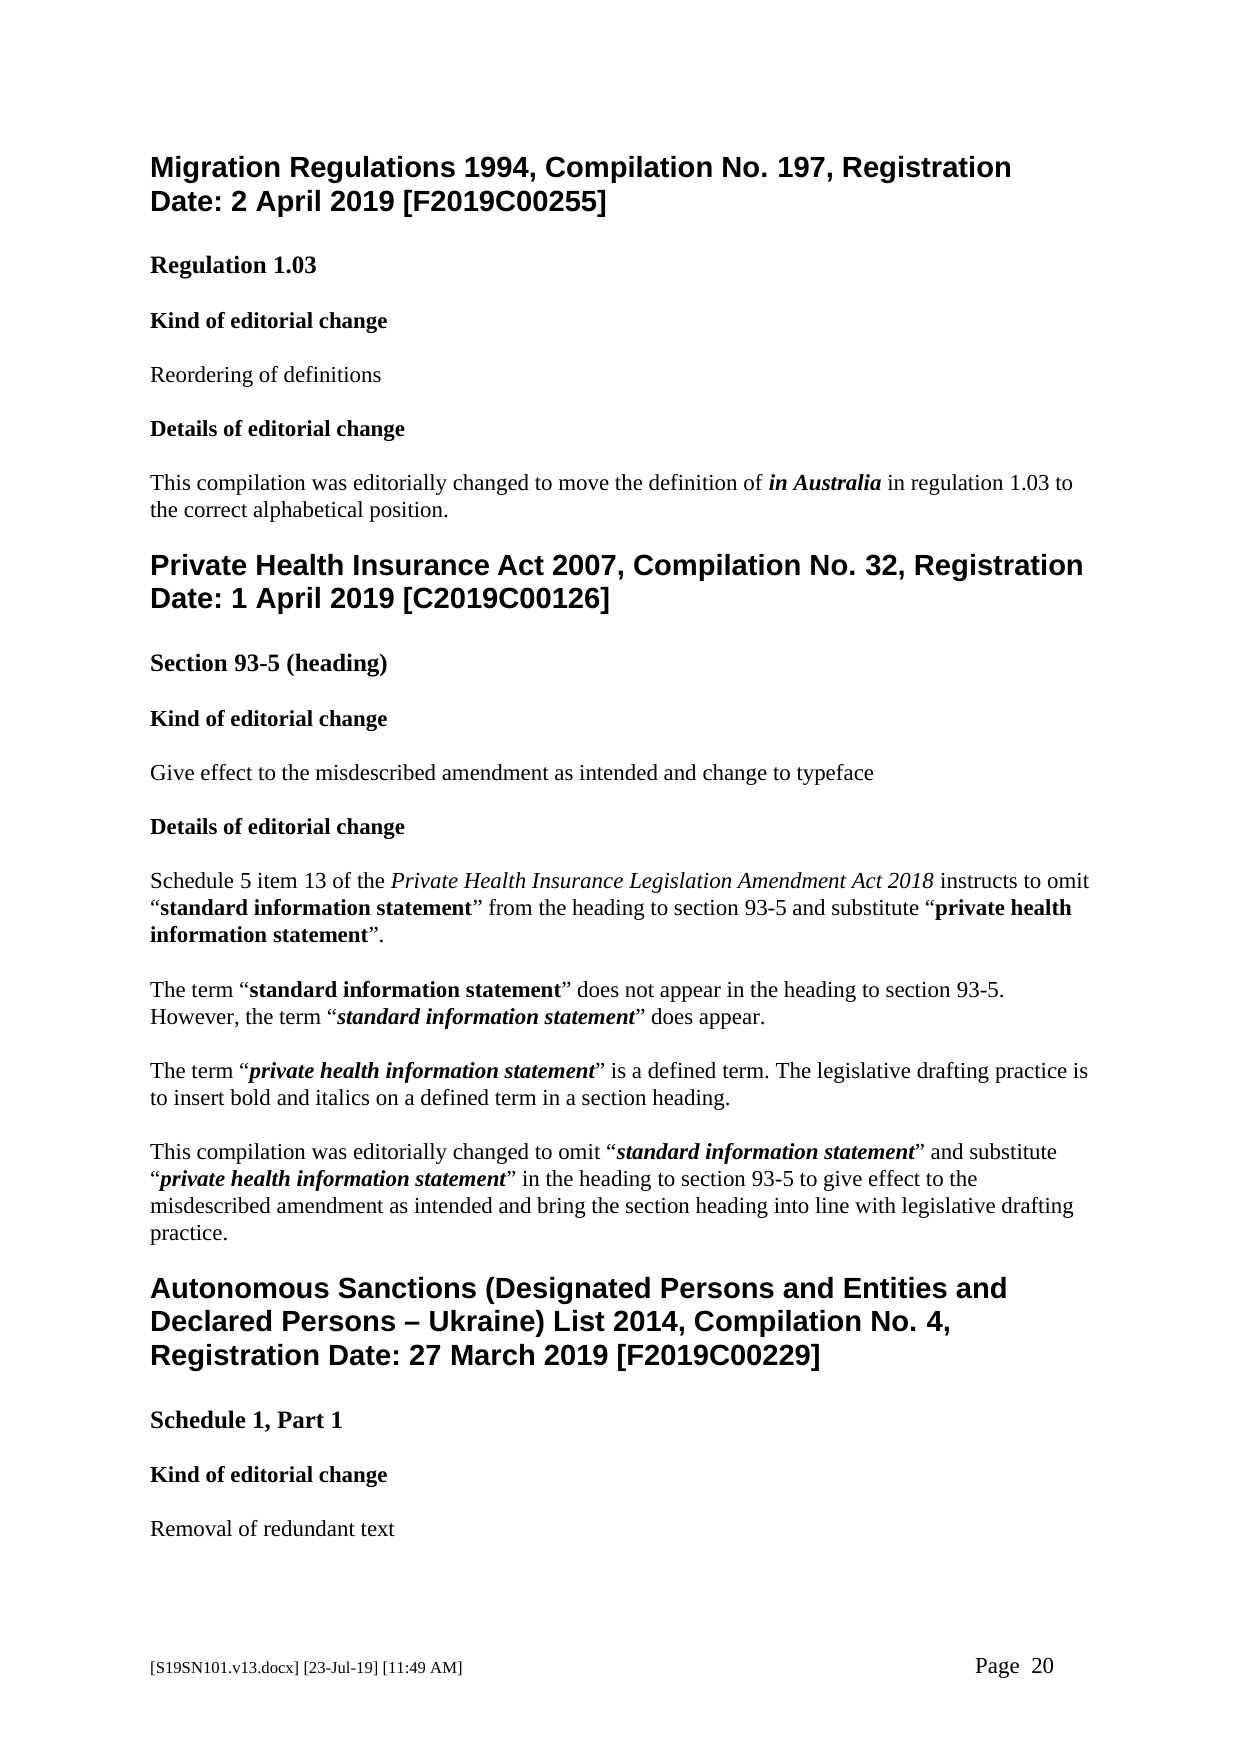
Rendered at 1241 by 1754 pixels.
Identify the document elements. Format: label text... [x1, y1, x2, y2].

text Kind of editorial change [150, 306, 1090, 333]
text Details of editorial change [150, 812, 1090, 839]
text Migration Regulations 1994, Compilation No. 197, Registration Date: 2 April 2019 [F2019C00255] [150, 150, 1090, 217]
text Regulation 1.03 [150, 250, 1090, 279]
text Reordering of definitions [150, 360, 1090, 387]
text This compilation was editorially changed to omit “standard information statement” and substitute “private health information statement” in the heading to section 93-5 to give effect to the misdescribed amendment as intended and bring the section heading into line with legislative drafting practice. [150, 1137, 1090, 1246]
text The term “private health information statement” is a defined term. The legislative drafting practice is to insert bold and italics on a defined term in a section heading. [150, 1056, 1090, 1110]
text Kind of editorial change [150, 1461, 1090, 1488]
text This compilation was editorially changed to move the definition of in Australia in regulation 1.03 to the correct alphabetical position. [150, 469, 1090, 523]
text Kind of editorial change [150, 704, 1090, 731]
text Schedule 1, Part 1 [150, 1405, 1090, 1433]
text Schedule 5 item 13 of the Private Health Insurance Legislation Amendment Act 2018 instructs to omit “standard information statement” from the heading to section 93-5 and substitute “private health information statement”. [150, 867, 1090, 948]
text Details of editorial change [150, 414, 1090, 442]
text Autonomous Sanctions (Designated Persons and Entities and Declared Persons – Ukraine) List 2014, Compilation No. 4, Registration Date: 27 March 2019 [F2019C00229] [150, 1271, 1090, 1371]
text Private Health Insurance Act 2007, Compilation No. 32, Registration Date: 1 April 2019 [C2019C00126] [150, 548, 1090, 615]
text Section 93-5 (heading) [150, 648, 1090, 677]
text Give effect to the misdescribed amendment as intended and change to typeface [150, 758, 1090, 785]
text The term “standard information statement” does not appear in the heading to section 93-5. However, the term “standard information statement” does appear. [150, 975, 1090, 1029]
text Removal of redundant text [150, 1515, 1090, 1542]
